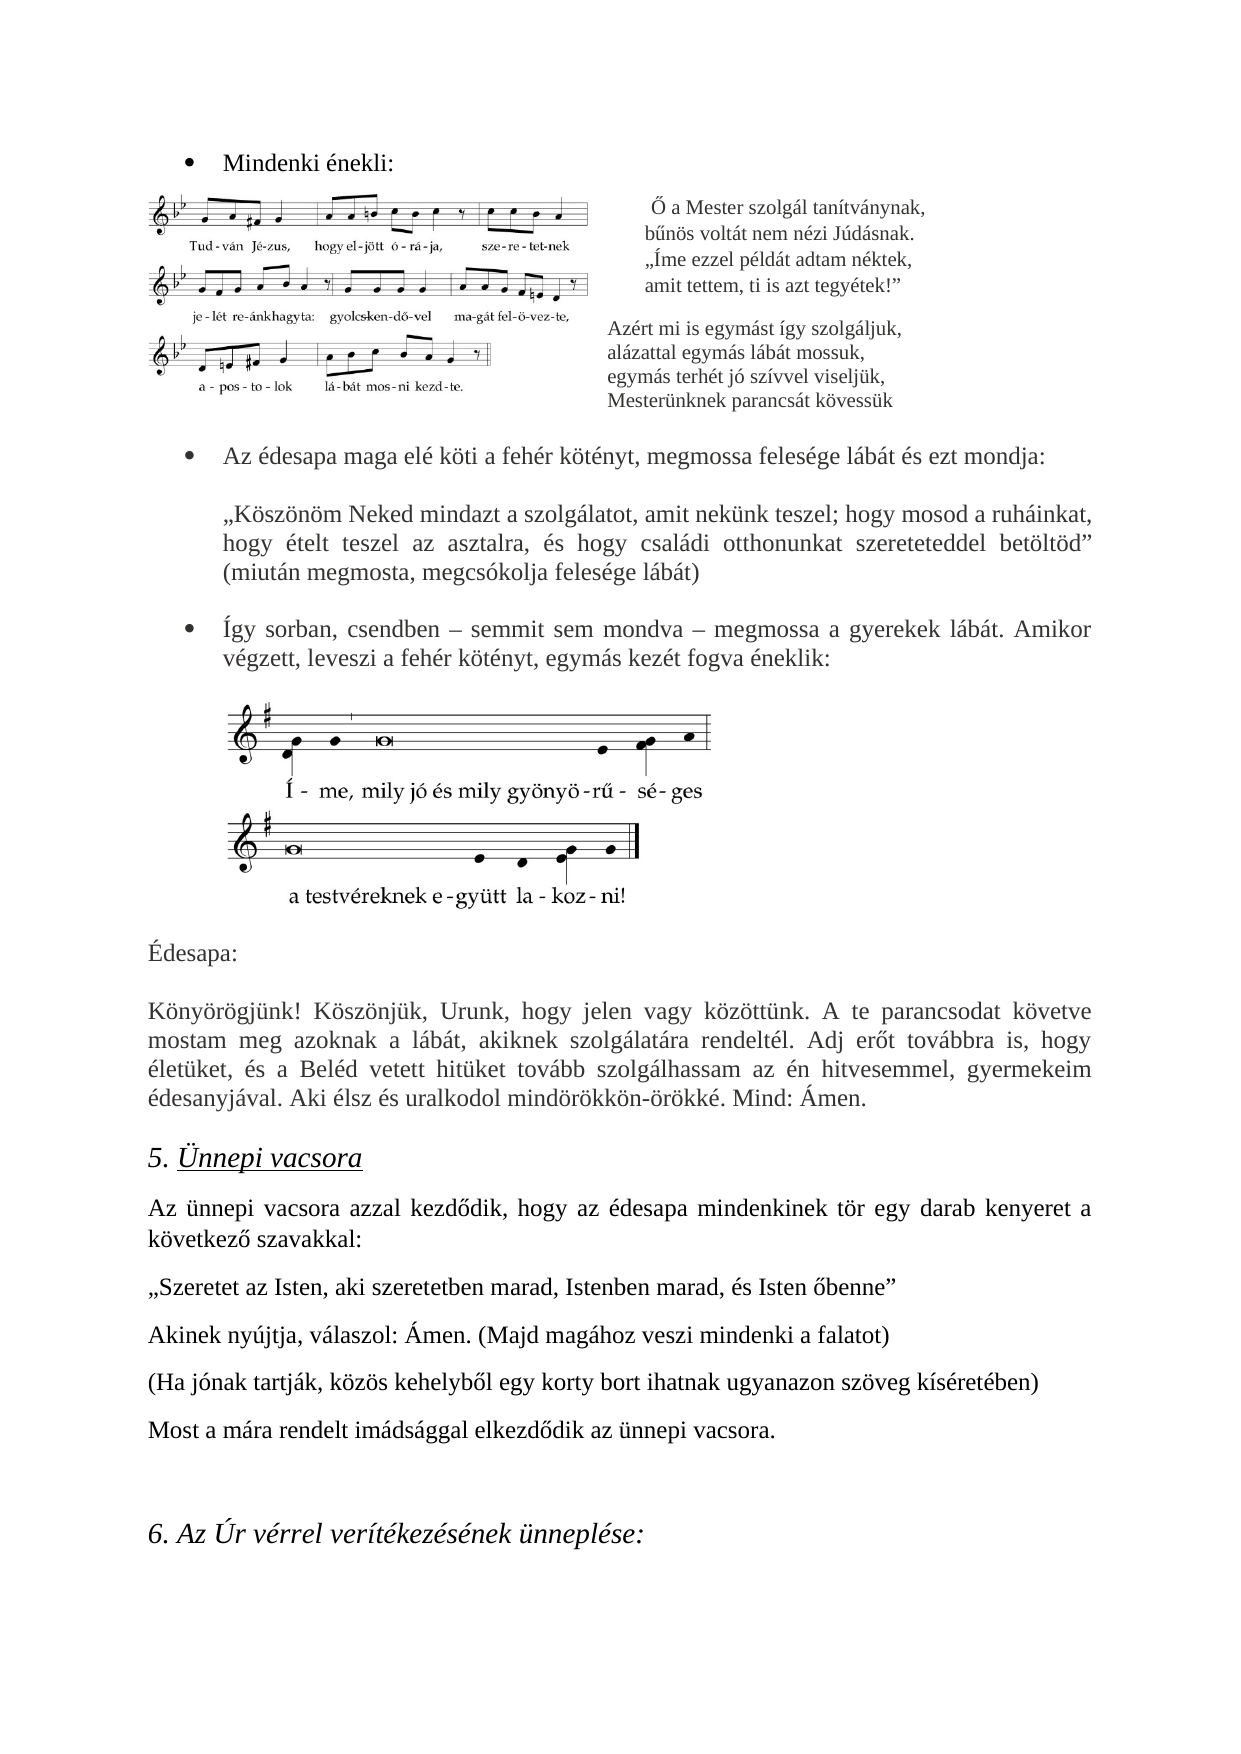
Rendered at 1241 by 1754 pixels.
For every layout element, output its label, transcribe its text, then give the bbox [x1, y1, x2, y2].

picture [147, 178, 588, 395]
text Azért mi is egymást így szolgáljuk, alázattal egymás lábát mossuk, egymás terhét jó szívvel viseljük, Mesterünknek parancsát kövessük [148, 316, 1093, 412]
text „Szeretet az Isten, aki szeretetben marad, Istenben marad, és Isten őbenne” [148, 1272, 1093, 1301]
text 5. Ünnepi vacsora [148, 1141, 1093, 1174]
picture [222, 701, 737, 910]
text „Köszönöm Neked mindazt a szolgálatot, amit nekünk teszel; hogy mosod a ruháinkat, hogy ételt teszel az asztalra, és hogy családi otthonunkat szereteteddel betöltöd” (miután megmosta, megcsókolja felesége lábát) [223, 499, 1093, 585]
text Könyörögjünk! Köszönjük, Urunk, hogy jelen vagy közöttünk. A te parancsodat követve mostam meg azoknak a lábát, akiknek szolgálatára rendeltél. Adj erőt továbbra is, hogy életüket, és a Beléd vetett hitüket tovább szolgálhassam az én hitvesemmel, gyermekeim édesanyjával. Aki élsz és uralkodol mindörökkön-örökké. Mind: Ámen. [148, 996, 1093, 1111]
text Akinek nyújtja, válaszol: Ámen. (Majd magához veszi mindenki a falatot) [148, 1320, 1093, 1348]
list Mindenki énekli: [185, 148, 1093, 176]
text (Ha jónak tartják, közös kehelyből egy korty bort ihatnak ugyanazon szöveg kíséretében) [148, 1367, 1093, 1396]
text Ő a Mester szolgál tanítványnak, bűnös voltát nem nézi Júdásnak. „Íme ezzel példát adtam néktek, amit tettem, ti is azt tegyétek!” [588, 195, 1093, 297]
text 6. Az Úr vérrel verítékezésének ünneplése: [148, 1516, 1093, 1549]
text Az ünnepi vacsora azzal kezdődik, hogy az édesapa mindenkinek tör egy darab kenyeret a következő szavakkal: [148, 1193, 1093, 1253]
list Így sorban, csendben – semmit sem mondva – megmossa a gyerekek lábát. Amikor végzett, leveszi a fehér kötényt, egymás kezét fogva éneklik: [185, 614, 1093, 672]
text Most a mára rendelt imádsággal elkezdődik az ünnepi vacsora. [148, 1415, 1093, 1444]
list Az édesapa maga elé köti a fehér kötényt, megmossa felesége lábát és ezt mondja: [185, 441, 1093, 470]
text Édesapa: [148, 938, 1093, 967]
